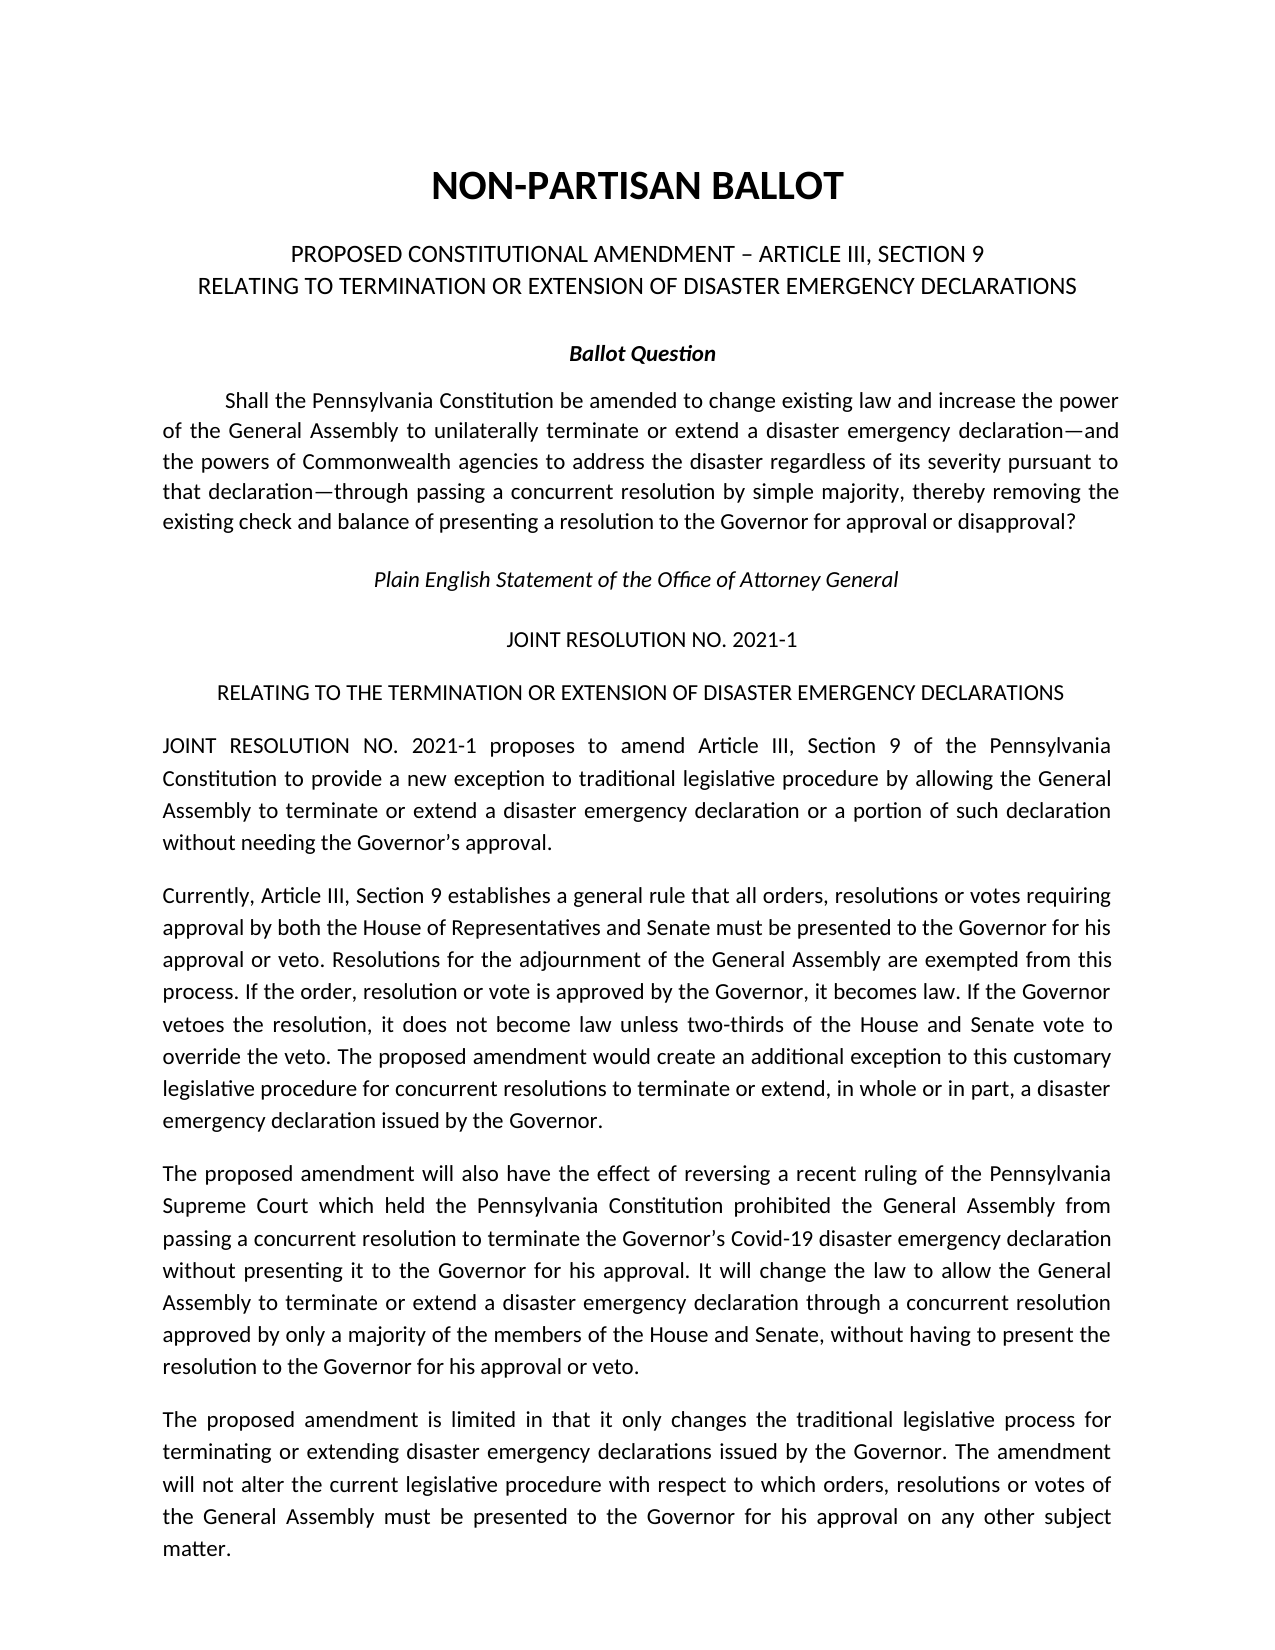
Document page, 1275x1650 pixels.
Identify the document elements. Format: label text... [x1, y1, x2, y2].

text JOINT RESOLUTION NO. 2021-1 proposes to amend Article III, Section 9 of the Pennsylvania Constitution to provide a new exception to traditional legislative procedure by allowing the General Assembly to terminate or extend a disaster emergency declaration or a portion of such declaration without needing the Governor’s approval. [162, 731, 1113, 856]
text NON-PARTISAN BALLOT [150, 159, 1125, 210]
text JOINT RESOLUTION NO. 2021-1 [502, 626, 802, 653]
text Currently, Article III, Section 9 establishes a general rule that all orders, resolutions or votes requiring approval by both the House of Representatives and Senate must be presented to the Governor for his approval or veto. Resolutions for the adjournment of the General Assembly are exempted from this process. If the order, resolution or vote is approved by the Governor, it becomes law. If the Governor vetoes the resolution, it does not become law unless two-thirds of the House and Senate vote to override the veto. The proposed amendment would create an additional exception to this customary legislative procedure for concurrent resolutions to terminate or extend, in whole or in part, a disaster emergency declaration issued by the Governor. [162, 881, 1113, 1134]
text Ballot Question [162, 339, 1125, 367]
text The proposed amendment will also have the effect of reversing a recent ruling of the Pennsylvania Supreme Court which held the Pennsylvania Constitution prohibited the General Assembly from passing a concurrent resolution to terminate the Governor’s Covid-19 disaster emergency declaration without presenting it to the Governor for his approval. It will change the law to allow the General Assembly to terminate or extend a disaster emergency declaration through a concurrent resolution approved by only a majority of the members of the House and Senate, without having to present the resolution to the Governor for his approval or veto. [162, 1159, 1113, 1380]
text Shall the Pennsylvania Constitution be amended to change existing law and increase the power of the General Assembly to unilaterally terminate or extend a disaster emergency declaration—and the powers of Commonwealth agencies to address the disaster regardless of its severity pursuant to that declaration—through passing a concurrent resolution by simple majority, thereby removing the existing check and balance of presenting a resolution to the Governor for approval or disapproval? [162, 386, 1121, 535]
text Plain English Statement of the Office of Attorney General [150, 565, 1125, 593]
text RELATING TO THE TERMINATION OR EXTENSION OF DISASTER EMERGENCY DECLARATIONS [217, 678, 1125, 706]
text Proposed constitutional amendment – ARTICLE III, SECTION 9 [150, 238, 1125, 268]
text RELATING TO TERMINATION OR EXTENSION OF DISASTER EMERGENCY DECLARATIONS [150, 270, 1125, 301]
text The proposed amendment is limited in that it only changes the traditional legislative process for terminating or extending disaster emergency declarations issued by the Governor. The amendment will not alter the current legislative procedure with respect to which orders, resolutions or votes of the General Assembly must be presented to the Governor for his approval on any other subject matter. [162, 1405, 1113, 1562]
